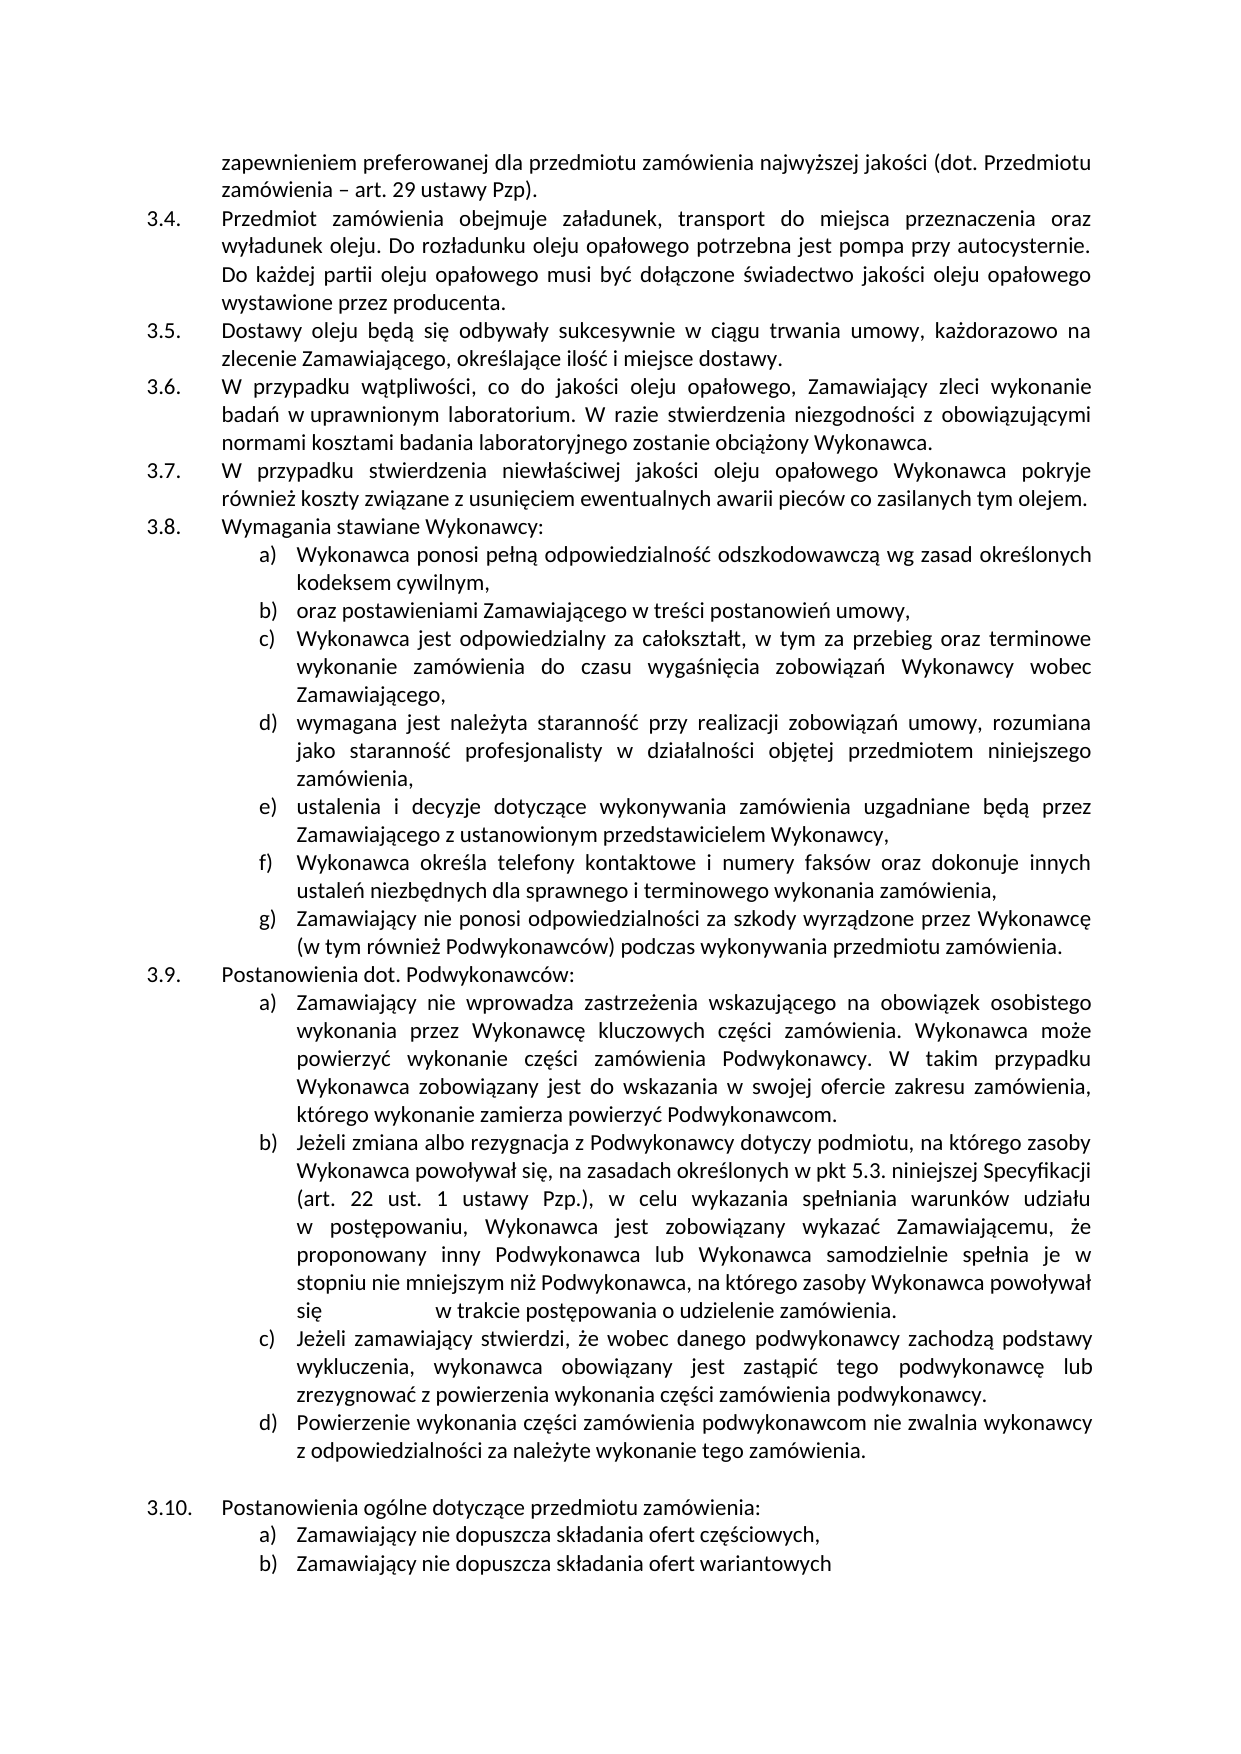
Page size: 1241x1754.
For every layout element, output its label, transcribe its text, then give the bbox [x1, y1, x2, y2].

list Wykonawca ponosi pełną odpowiedzialność odszkodowawczą wg zasad określonych kodeksem cywilnym, [259, 540, 1093, 596]
list Przedmiot zamówienia obejmuje załadunek, transport do miejsca przeznaczenia oraz wyładunek oleju. Do rozładunku oleju opałowego potrzebna jest pompa przy autocysternie. Do każdej partii oleju opałowego musi być dołączone świadectwo jakości oleju opałowego wystawione przez producenta. [146, 204, 1093, 316]
list oraz postawieniami Zamawiającego w treści postanowień umowy, [259, 596, 1093, 624]
list Postanowienia dot. Podwykonawców: [146, 960, 1093, 988]
list Zamawiający nie wprowadza zastrzeżenia wskazującego na obowiązek osobistego wykonania przez Wykonawcę kluczowych części zamówienia. Wykonawca może powierzyć wykonanie części zamówienia Podwykonawcy. W takim przypadku Wykonawca zobowiązany jest do wskazania w swojej ofercie zakresu zamówienia, którego wykonanie zamierza powierzyć Podwykonawcom. [259, 988, 1093, 1128]
list ustalenia i decyzje dotyczące wykonywania zamówienia uzgadniane będą przez Zamawiającego z ustanowionym przedstawicielem Wykonawcy, [259, 792, 1093, 848]
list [146, 148, 1093, 204]
list Wykonawca jest odpowiedzialny za całokształt, w tym za przebieg oraz terminowe wykonanie zamówienia do czasu wygaśnięcia zobowiązań Wykonawcy wobec Zamawiającego, [259, 624, 1093, 708]
list Postanowienia ogólne dotyczące przedmiotu zamówienia: [146, 1493, 1093, 1521]
list Wykonawca określa telefony kontaktowe i numery faksów oraz dokonuje innych ustaleń niezbędnych dla sprawnego i terminowego wykonania zamówienia, [259, 848, 1093, 904]
list W przypadku stwierdzenia niewłaściwej jakości oleju opałowego Wykonawca pokryje również koszty związane z usunięciem ewentualnych awarii pieców co zasilanych tym olejem. [146, 456, 1093, 512]
list Zamawiający nie dopuszcza składania ofert wariantowych [259, 1549, 1093, 1577]
list Zamawiający nie dopuszcza składania ofert częściowych, [259, 1521, 1093, 1549]
list Powierzenie wykonania części zamówienia podwykonawcom nie zwalnia wykonawcy z odpowiedzialności za należyte wykonanie tego zamówienia. [259, 1408, 1093, 1464]
list Dostawy oleju będą się odbywały sukcesywnie w ciągu trwania umowy, każdorazowo na zlecenie Zamawiającego, określające ilość i miejsce dostawy. [146, 316, 1093, 372]
list Wymagania stawiane Wykonawcy: [146, 512, 1093, 540]
list Jeżeli zmiana albo rezygnacja z Podwykonawcy dotyczy podmiotu, na którego zasoby Wykonawca powoływał się, na zasadach określonych w pkt 5.3. niniejszej Specyfikacji (art. 22 ust. 1 ustawy Pzp.), w celu wykazania spełniania warunków udziału w postępowaniu, Wykonawca jest zobowiązany wykazać Zamawiającemu, że proponowany inny Podwykonawca lub Wykonawca samodzielnie spełnia je w stopniu nie mniejszym niż Podwykonawca, na którego zasoby Wykonawca powoływał się w trakcie postępowania o udzielenie zamówienia. [259, 1128, 1093, 1324]
list W przypadku wątpliwości, co do jakości oleju opałowego, Zamawiający zleci wykonanie badań w uprawnionym laboratorium. W razie stwierdzenia niezgodności z obowiązującymi normami kosztami badania laboratoryjnego zostanie obciążony Wykonawca. [146, 372, 1093, 456]
list Jeżeli zamawiający stwierdzi, że wobec danego podwykonawcy zachodzą podstawy wykluczenia, wykonawca obowiązany jest zastąpić tego podwykonawcę lub zrezygnować z powierzenia wykonania części zamówienia podwykonawcy. [259, 1324, 1093, 1408]
list wymagana jest należyta staranność przy realizacji zobowiązań umowy, rozumiana jako staranność profesjonalisty w działalności objętej przedmiotem niniejszego zamówienia, [259, 708, 1093, 792]
list Zamawiający nie ponosi odpowiedzialności za szkody wyrządzone przez Wykonawcę (w tym również Podwykonawców) podczas wykonywania przedmiotu zamówienia. [259, 904, 1093, 960]
